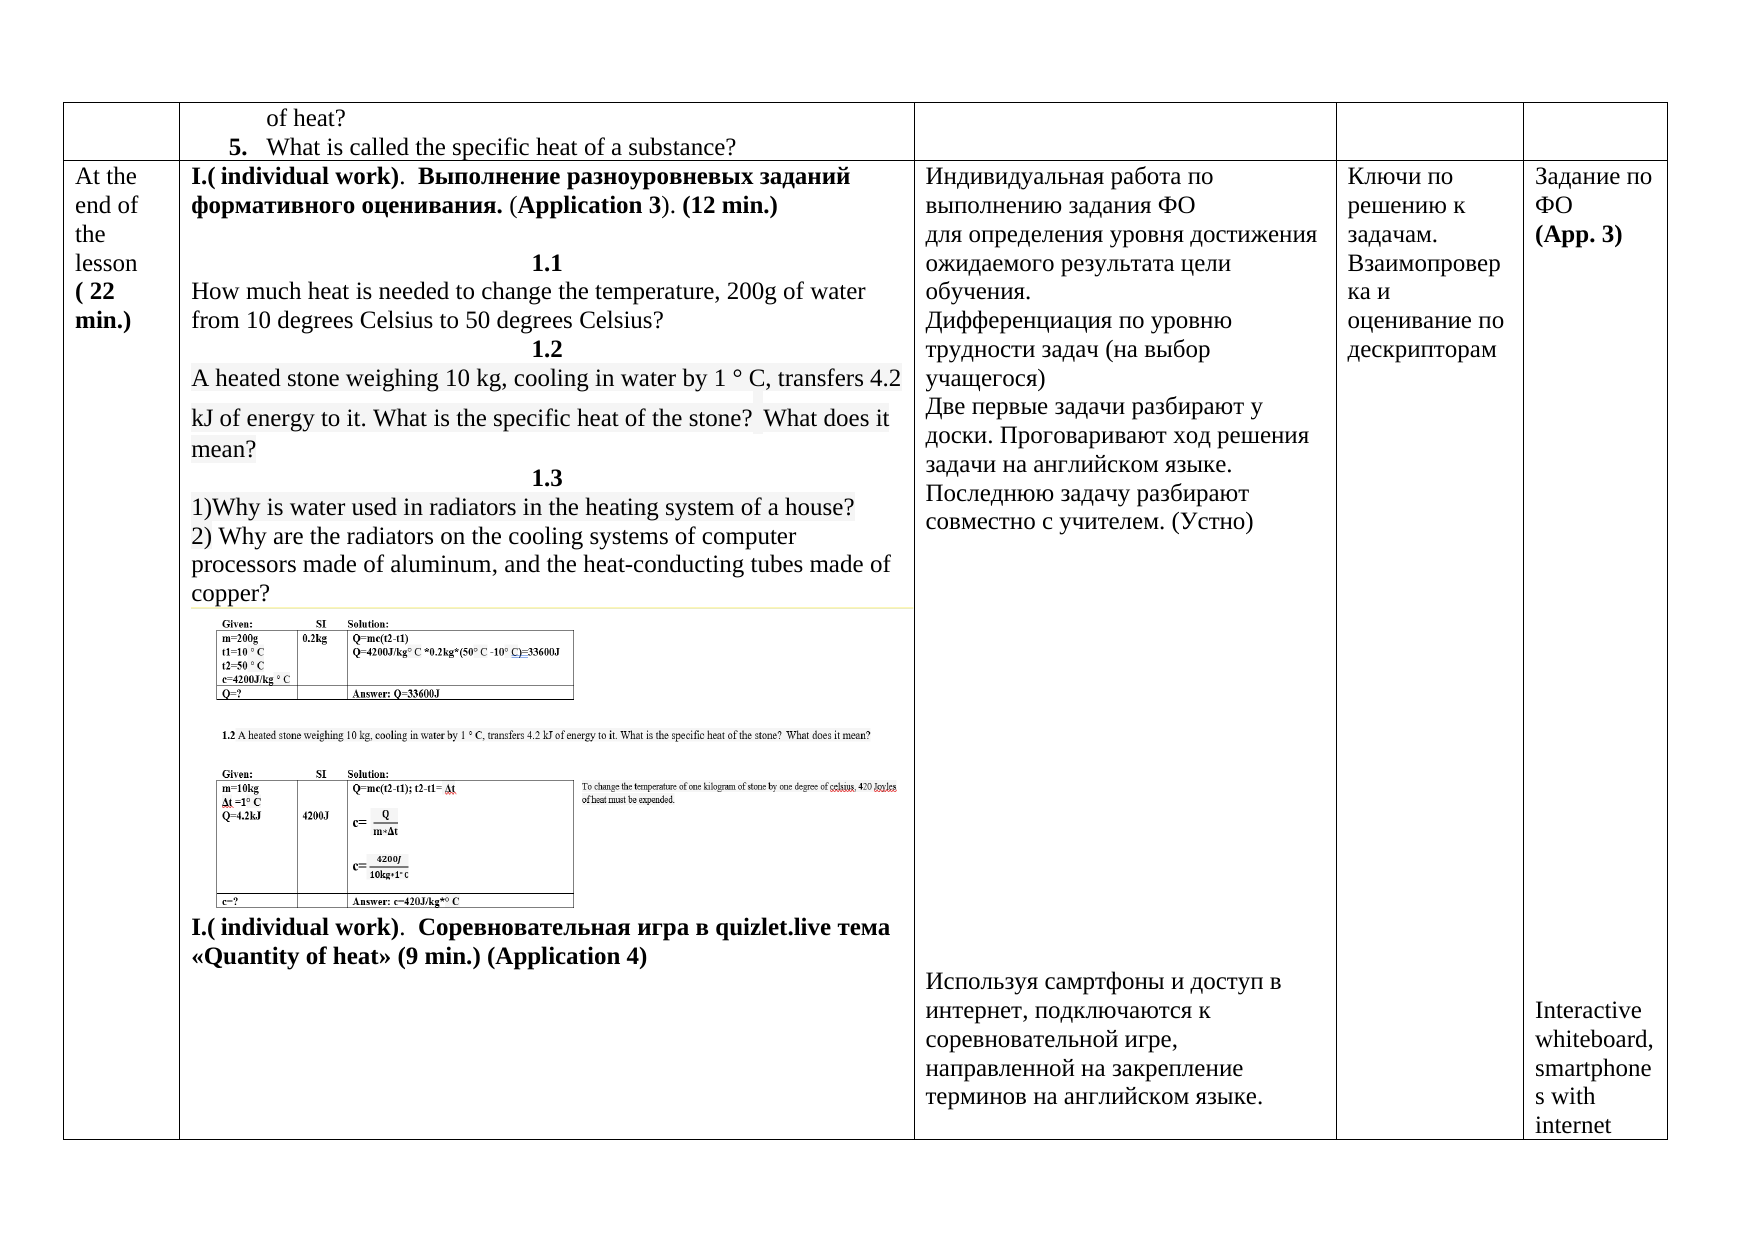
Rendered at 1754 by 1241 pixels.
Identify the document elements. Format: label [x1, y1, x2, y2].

picture [191, 607, 914, 913]
table_cell [1524, 161, 1667, 1139]
table_cell [64, 103, 179, 160]
table_cell [180, 103, 914, 160]
table_cell [1337, 103, 1523, 160]
table_cell [915, 161, 1336, 1139]
table_cell [180, 161, 914, 1139]
table_cell [915, 103, 1336, 160]
table_cell [1524, 103, 1667, 160]
table_cell [64, 161, 179, 1139]
table_cell [1337, 161, 1523, 1139]
